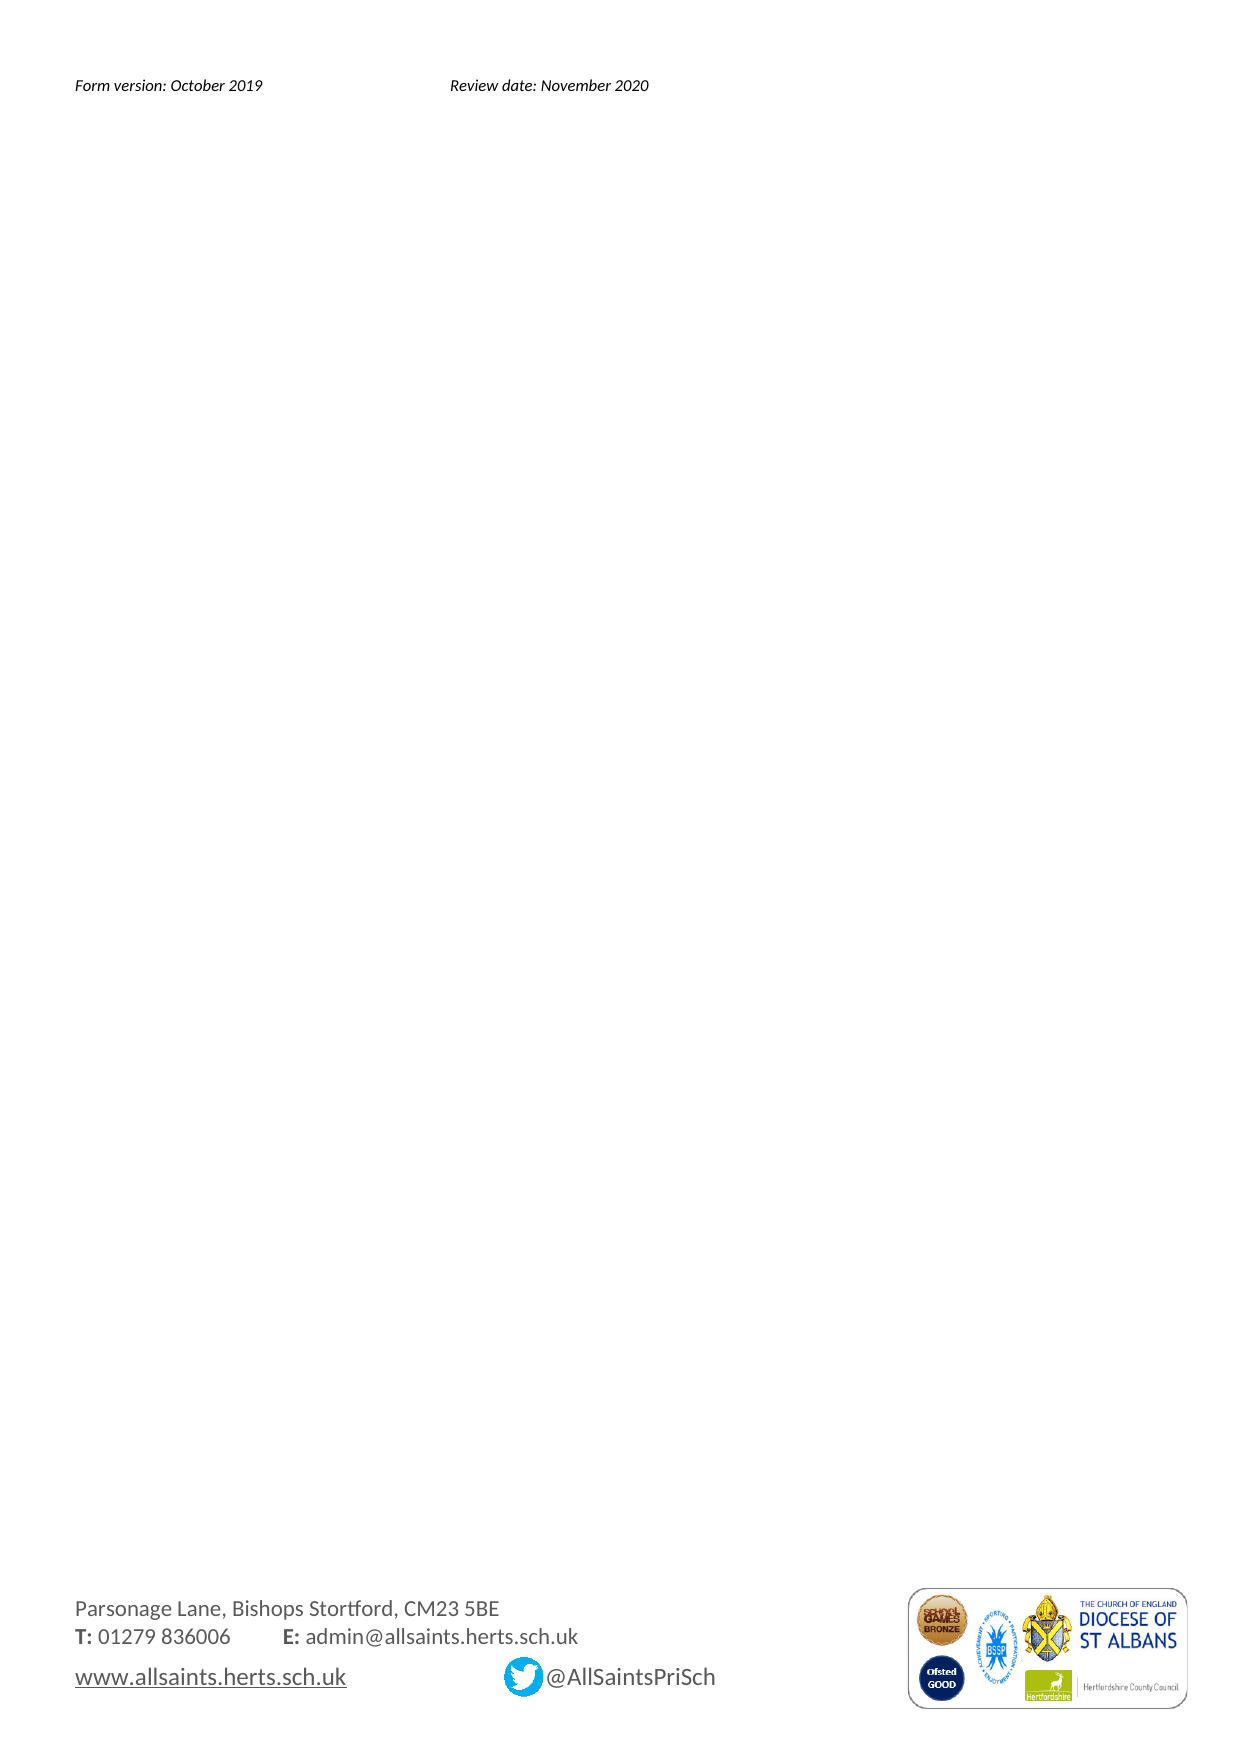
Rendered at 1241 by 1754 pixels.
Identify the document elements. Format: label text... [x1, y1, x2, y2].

text Form version: October 2019 Review date: November 2020 [75, 75, 1165, 95]
picture [907, 1588, 1188, 1709]
picture [528, 1656, 544, 1670]
picture [512, 1665, 536, 1689]
picture [503, 1656, 520, 1674]
picture [531, 1684, 544, 1697]
picture [503, 1680, 517, 1697]
